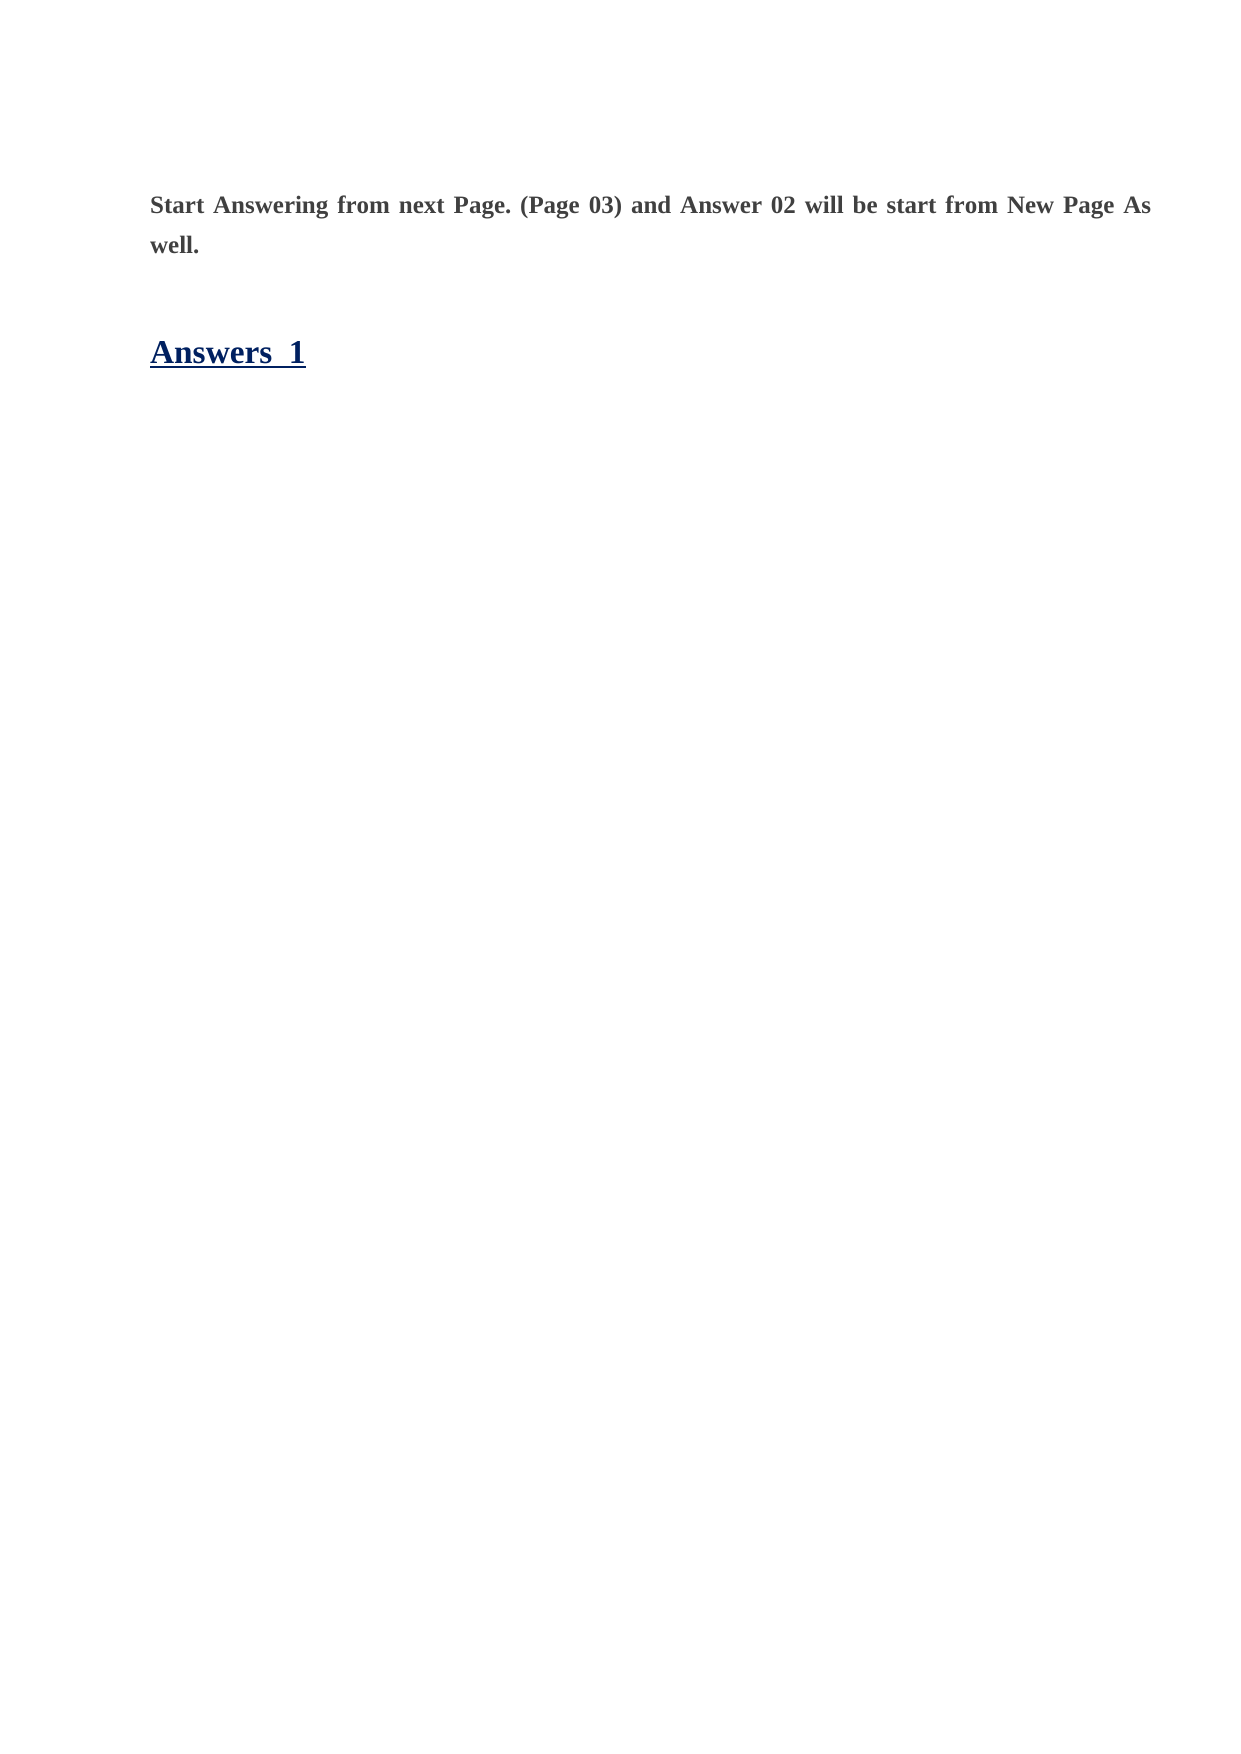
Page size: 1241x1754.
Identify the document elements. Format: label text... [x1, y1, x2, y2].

text Answers 1 [150, 332, 1153, 371]
list Start Answering from next Page. (Page 03) and Answer 02 will be start from New Page As well. [150, 190, 1153, 259]
